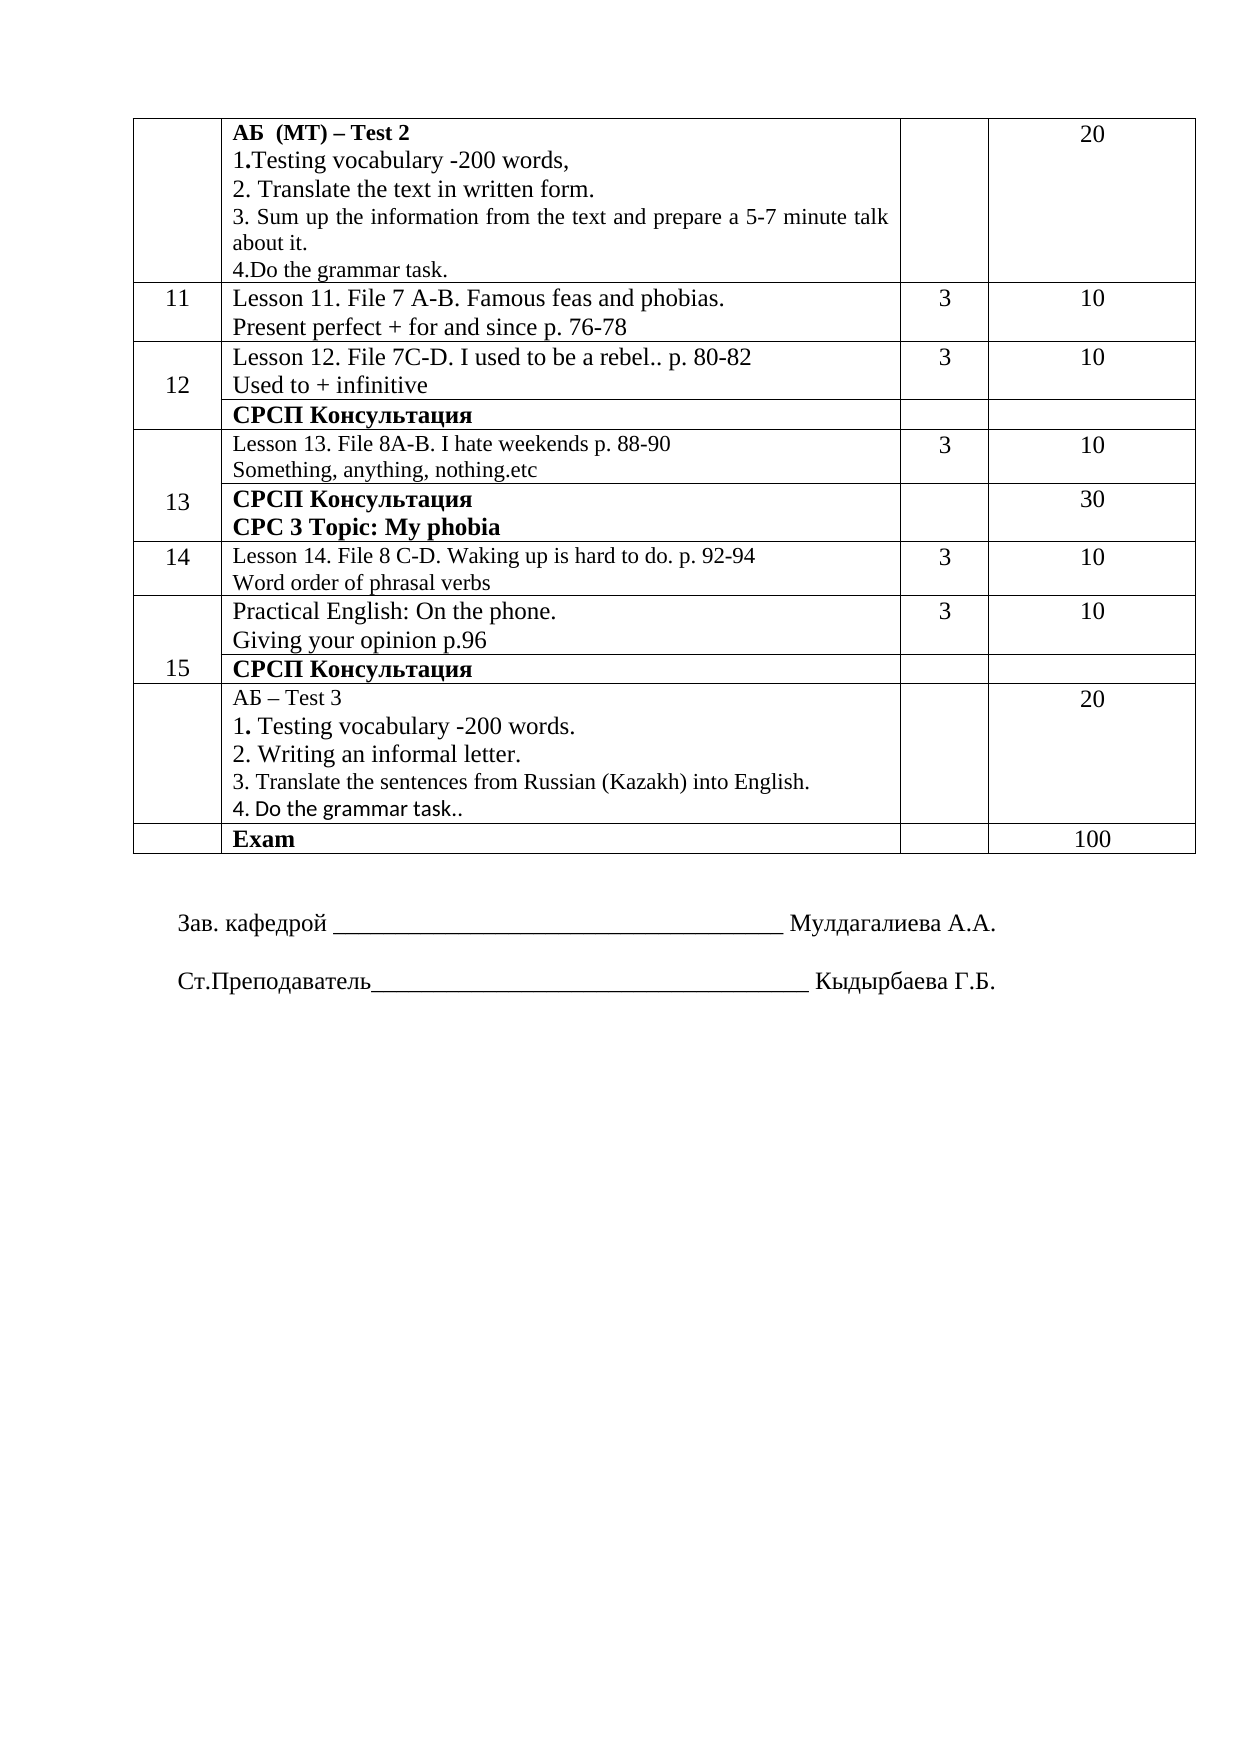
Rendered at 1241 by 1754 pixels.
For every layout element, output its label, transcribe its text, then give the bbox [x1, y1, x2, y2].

table_cell 10 [989, 283, 1195, 341]
table_cell 20 [989, 684, 1195, 823]
table_cell АБ (МТ) – Test 2 1.Testing vocabulary -200 words, 2. Translate the text in written form. 3. Sum up the information from the text and prepare a 5-7 minute talk about it. 4.Do the grammar task. [222, 119, 900, 282]
table_cell [901, 484, 988, 541]
table_cell 10 [989, 596, 1195, 653]
table_cell 30 [989, 484, 1195, 541]
table_cell 3 [901, 596, 988, 653]
table_cell Lesson 11. File 7 A-B. Famous feas and phobias. Present perfect + for and since p. 76-78 [222, 283, 900, 341]
text Ст.Преподаватель___________________________________ Кыдырбаева Г.Б. [177, 966, 1152, 995]
table_cell Lesson 14. File 8 C-D. Waking up is hard to do. p. 92-94 Word order of phrasal verbs [222, 542, 900, 595]
table_cell [901, 684, 988, 823]
table_cell Practical English: On the phone. Giving your opinion p.96 [222, 596, 900, 653]
table_cell 100 [989, 824, 1195, 852]
table_cell 13 [134, 430, 221, 541]
table_cell 10 [989, 342, 1195, 399]
table_cell 11 [134, 283, 221, 341]
table_cell [901, 655, 988, 683]
table_cell 3 [901, 283, 988, 341]
table_cell 12 [134, 342, 221, 429]
table_cell [989, 655, 1195, 683]
table_cell СРСП Консультация СРС 3 Topic: My phobia [222, 484, 900, 541]
table_cell СРСП Консультация [222, 400, 900, 429]
table_cell [901, 400, 988, 429]
table_cell 14 [134, 542, 221, 595]
table_cell 3 [901, 430, 988, 483]
table_cell Lesson 13. File 8A-B. I hate weekends p. 88-90 Something, anything, nothing.etc [222, 430, 900, 483]
table_cell 10 [989, 542, 1195, 595]
table_cell 10 [989, 430, 1195, 483]
table_cell 20 [989, 119, 1195, 282]
table_cell [901, 119, 988, 282]
table_cell 15 [134, 596, 221, 683]
table_cell [134, 824, 221, 852]
table_cell Exam [222, 824, 900, 852]
table_cell [134, 684, 221, 823]
table_cell СРСП Консультация [222, 655, 900, 683]
table_cell АБ – Test 3 1. Testing vocabulary -200 words. 2. Writing an informal letter. 3. Translate the sentences from Russian (Kazakh) into English. 4. Do the grammar task.. [222, 684, 900, 823]
table_cell 3 [901, 342, 988, 399]
table_cell Lesson 12. File 7C-D. I used to be a rebel.. p. 80-82 Used to + infinitive [222, 342, 900, 399]
table_cell 3 [901, 542, 988, 595]
table_cell [901, 824, 988, 852]
text Зав. кафедрой ____________________________________ Мулдагалиева А.А. [177, 908, 1152, 937]
table_cell [989, 400, 1195, 429]
